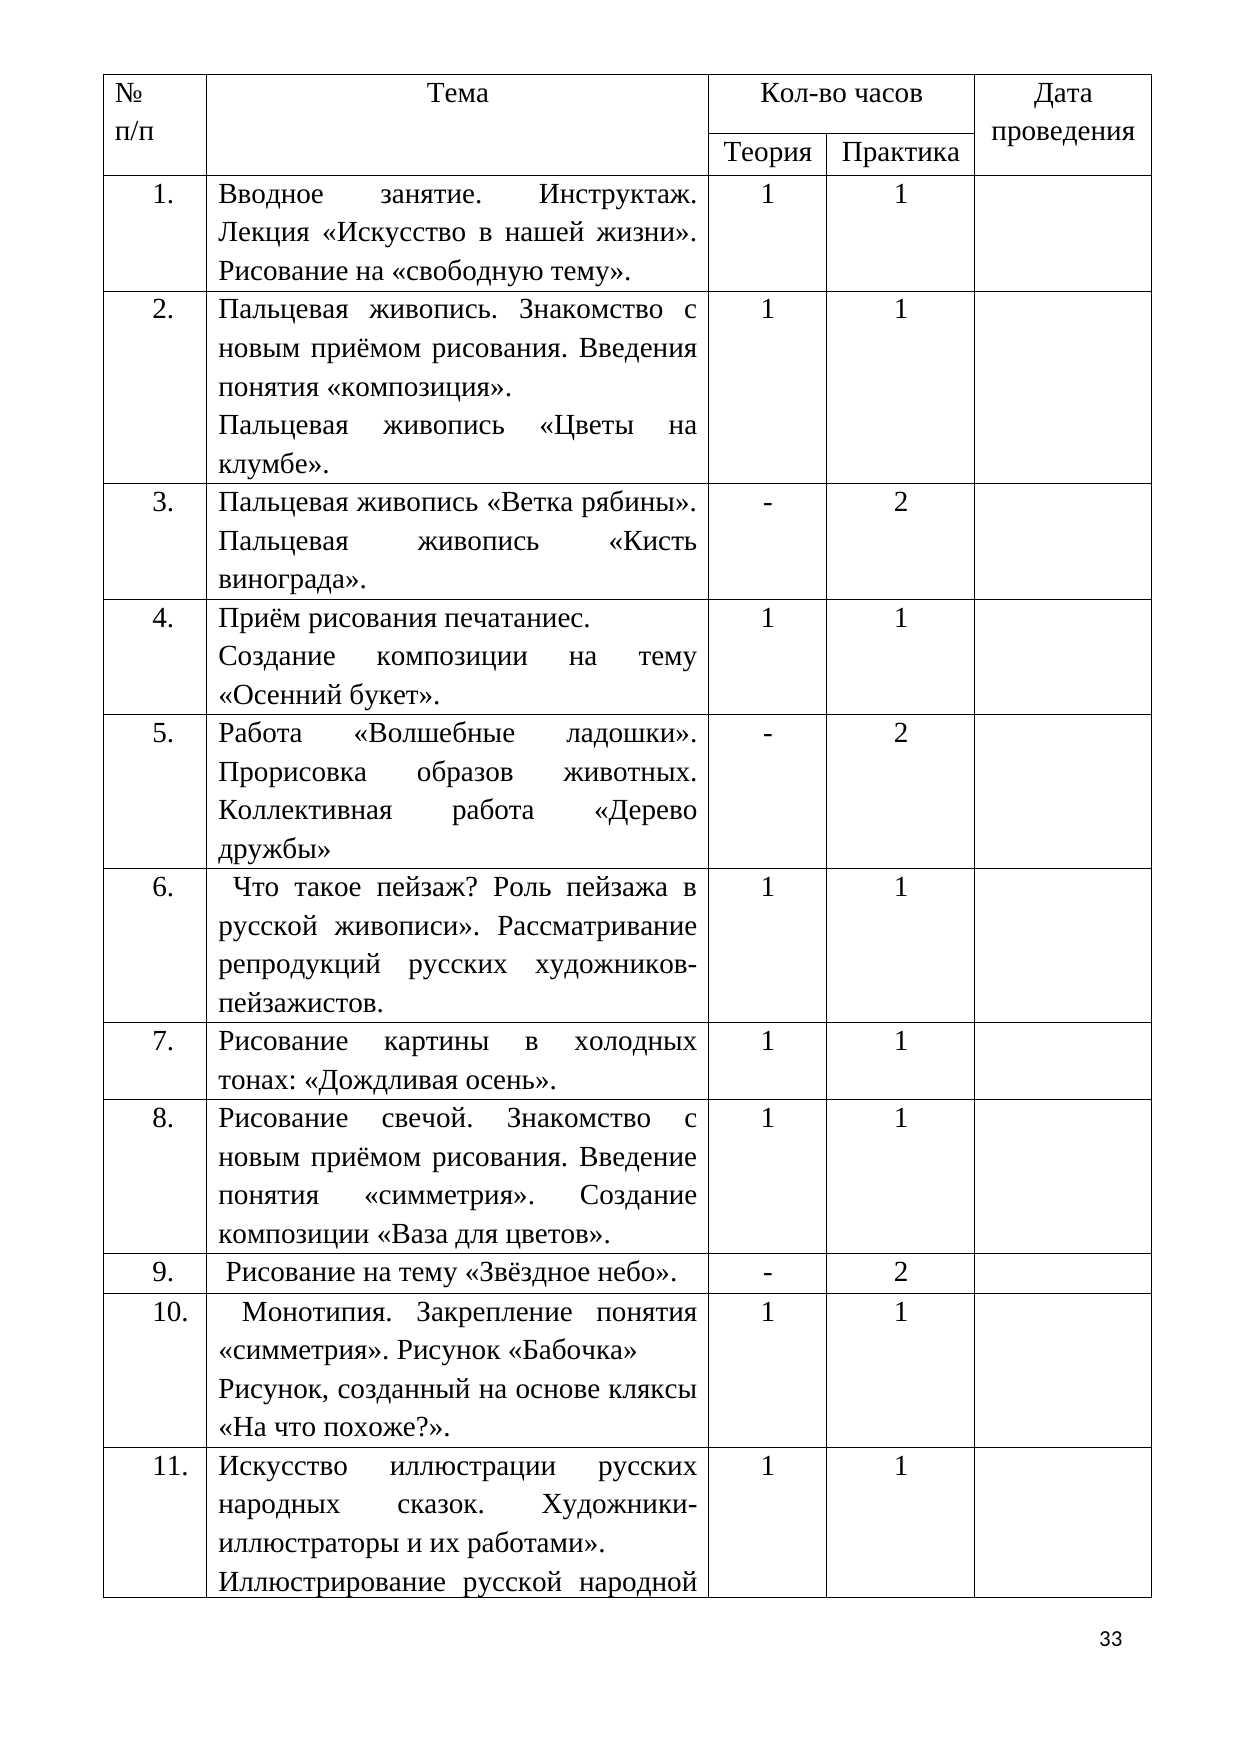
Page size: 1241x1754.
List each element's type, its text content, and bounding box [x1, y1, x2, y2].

table_cell 1 [827, 869, 974, 1022]
table_cell Рисование свечой. Знакомство с новым приёмом рисования. Введение понятия «симметрия». Создание композиции «Ваза для цветов». [207, 1100, 708, 1253]
table_cell [975, 1100, 1151, 1253]
table_header Кол-во часов [709, 75, 974, 133]
table_cell [975, 292, 1151, 483]
table_cell Монотипия. Закрепление понятия «симметрия». Рисунок «Бабочка» Рисунок, созданный на основе кляксы «На что похоже?». [207, 1294, 708, 1447]
table_cell 1 [827, 1294, 974, 1447]
table_cell 2 [827, 1254, 974, 1293]
table_cell [104, 484, 206, 599]
table_cell [104, 600, 206, 714]
table_cell 1 [709, 600, 826, 714]
table_cell [975, 600, 1151, 714]
table_cell 1 [827, 176, 974, 291]
table_cell 1 [827, 292, 974, 483]
table_cell [975, 1448, 1151, 1597]
table_cell Приём рисования печатаниес. Создание композиции на тему «Осенний букет». [207, 600, 708, 714]
table_cell 1 [827, 1023, 974, 1099]
table_cell 1 [709, 1448, 826, 1597]
table_cell Практика [827, 134, 974, 175]
table_cell Теория [709, 134, 826, 175]
table_cell [104, 1294, 206, 1447]
table_cell 1 [709, 1023, 826, 1099]
table_cell [104, 869, 206, 1022]
table_cell 2 [827, 715, 974, 868]
table_cell 1 [709, 1100, 826, 1253]
table_cell Работа «Волшебные ладошки». Прорисовка образов животных. Коллективная работа «Дерево дружбы» [207, 715, 708, 868]
table_cell [104, 1254, 206, 1293]
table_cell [207, 1448, 708, 1597]
table_cell [975, 869, 1151, 1022]
table_cell [104, 292, 206, 483]
table_cell 1 [709, 869, 826, 1022]
table_cell [104, 1023, 206, 1099]
table_cell - [709, 484, 826, 599]
table_cell [104, 176, 206, 291]
table_cell [104, 715, 206, 868]
table_cell 1 [709, 292, 826, 483]
table_cell - [709, 715, 826, 868]
table_cell [975, 1294, 1151, 1447]
table_cell Рисование картины в холодных тонах: «Дождливая осень». [207, 1023, 708, 1099]
table_cell Рисование на тему «Звёздное небо». [207, 1254, 708, 1293]
table_cell [975, 176, 1151, 291]
table_cell [104, 1448, 206, 1597]
table_cell - [709, 1254, 826, 1293]
table_cell 1 [827, 1448, 974, 1597]
table_cell 1 [709, 176, 826, 291]
table_cell [975, 1023, 1151, 1099]
table_cell 2 [827, 484, 974, 599]
table_header Дата проведения [975, 75, 1151, 175]
table_cell 1 [709, 1294, 826, 1447]
table_cell 1 [827, 1100, 974, 1253]
table_header Тема [207, 75, 708, 175]
table_cell [975, 1254, 1151, 1293]
table_cell 1 [827, 600, 974, 714]
table_header № п/п [104, 75, 206, 175]
table_cell Пальцевая живопись «Ветка рябины». Пальцевая живопись «Кисть винограда». [207, 484, 708, 599]
table_cell Пальцевая живопись. Знакомство с новым приёмом рисования. Введения понятия «композиция». Пальцевая живопись «Цветы на клумбе». [207, 292, 708, 483]
table_cell Что такое пейзаж? Роль пейзажа в русской живописи». Рассматривание репродукций русских художников-пейзажистов. [207, 869, 708, 1022]
table_cell [975, 484, 1151, 599]
table_cell Вводное занятие. Инструктаж. Лекция «Искусство в нашей жизни». Рисование на «свободную тему». [207, 176, 708, 291]
table_cell [104, 1100, 206, 1253]
table_cell [975, 715, 1151, 868]
